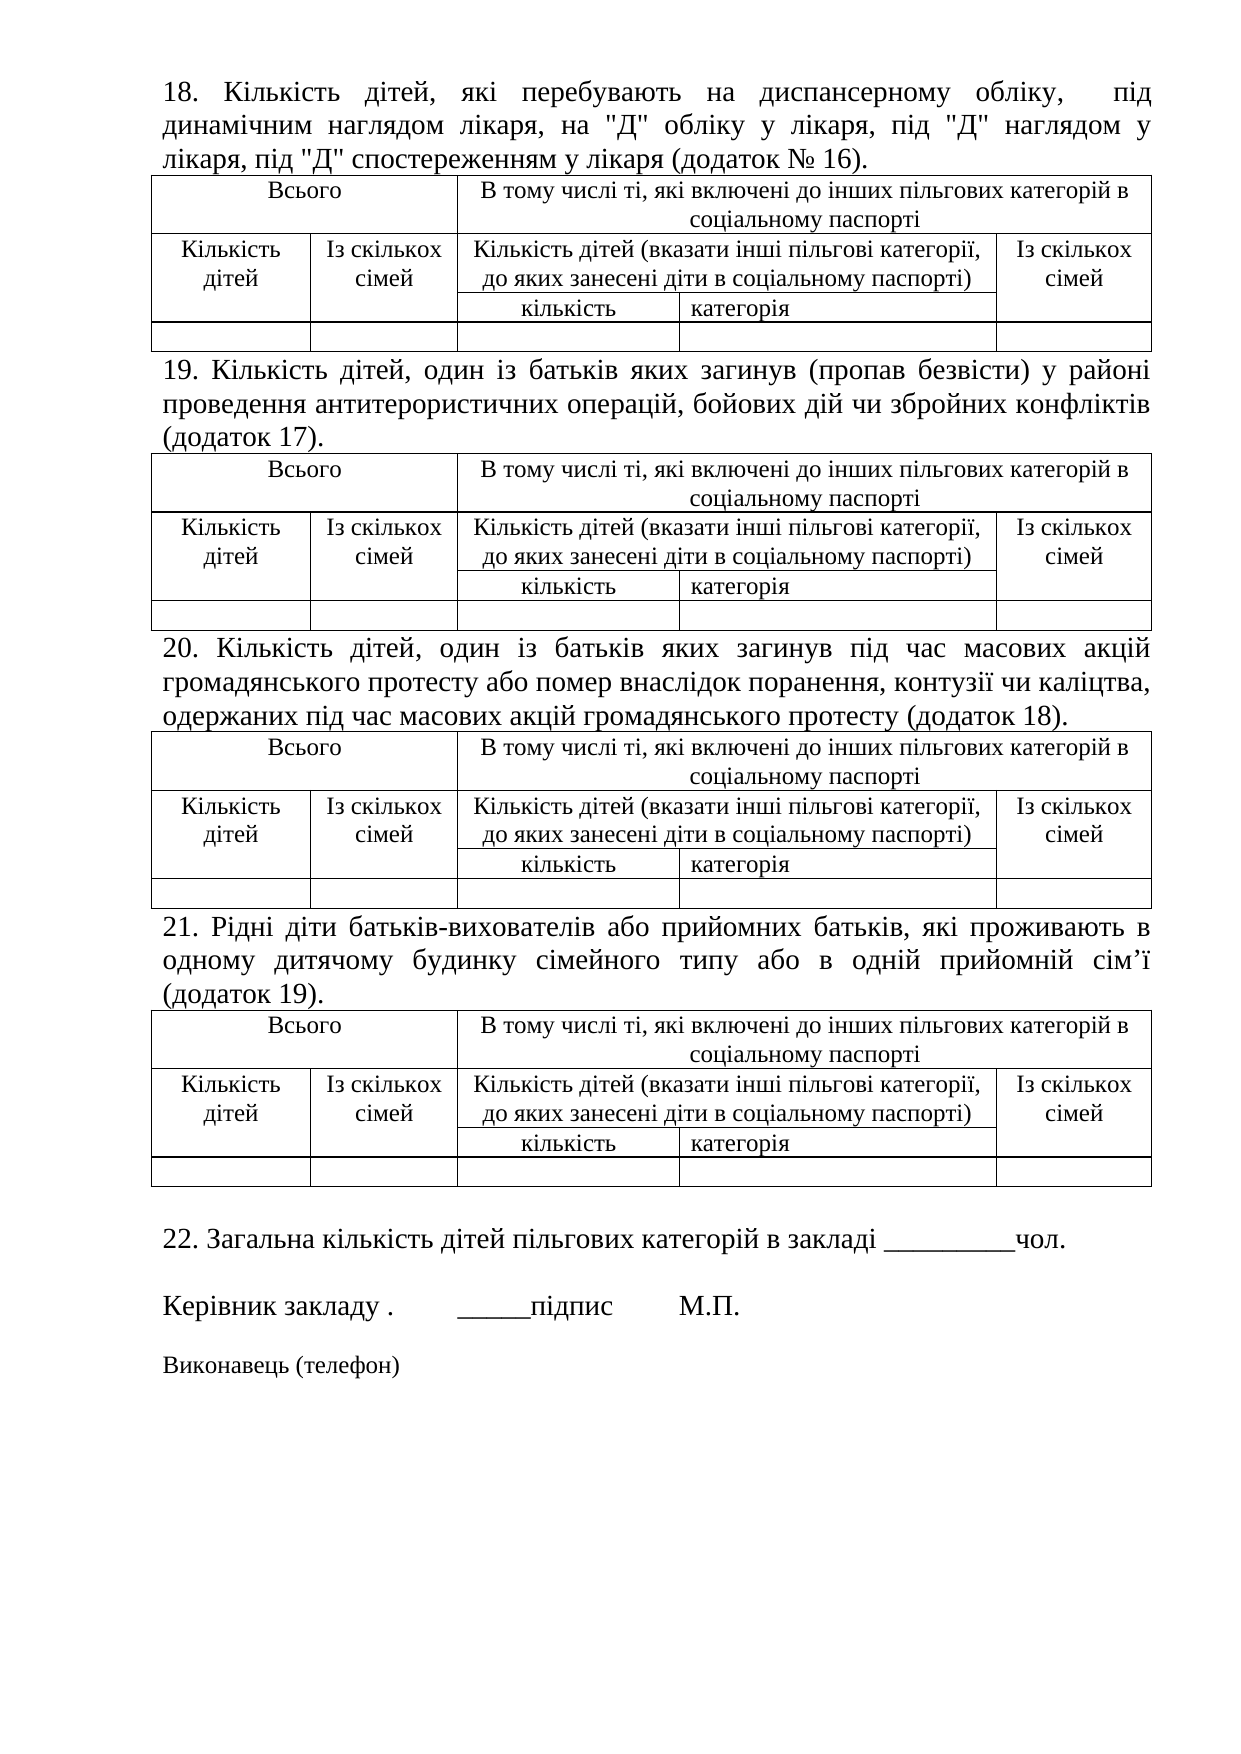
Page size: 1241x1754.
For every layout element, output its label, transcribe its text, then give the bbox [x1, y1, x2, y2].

table_cell [152, 879, 310, 908]
table_cell кількість [458, 571, 679, 600]
table_cell кількість [458, 1128, 679, 1156]
table_cell Із скількох сімей [311, 1069, 457, 1156]
table_cell [311, 323, 457, 351]
table_cell [152, 601, 310, 629]
table_header Всього [152, 454, 457, 511]
text 22. Загальна кількість дітей пільгових категорій в закладі _________чол. [162, 1221, 1152, 1254]
table_cell Кількість дітей (вказати інші пільгові категорії, до яких занесені діти в соціальному паспорті) [458, 234, 996, 292]
table_cell [997, 323, 1151, 351]
table_cell кількість [458, 293, 679, 321]
table_header Всього [152, 732, 457, 790]
table_cell категорія [680, 849, 996, 878]
table_cell [997, 601, 1151, 629]
table_header В тому числі ті, які включені до інших пільгових категорій в соціальному паспорті [458, 176, 1151, 233]
table_cell [458, 601, 679, 629]
text Виконавець (телефон) [162, 1350, 1152, 1379]
table_header Всього [152, 1011, 457, 1068]
text Керівник закладу . _____підпис М.П. [162, 1288, 1152, 1321]
table_cell Із скількох сімей [997, 791, 1151, 878]
table_cell Кількість дітей [152, 1069, 310, 1156]
table_cell Із скількох сімей [997, 513, 1151, 600]
table_cell [152, 1158, 310, 1186]
text 18. Кількість дітей, які перебувають на диспансерному обліку, під динамічним наглядом лікаря, на "Д" обліку у лікаря, під "Д" наглядом у лікаря, під "Д" спостереженням у лікаря (додаток № 16). [162, 74, 1152, 174]
table_cell Кількість дітей [152, 513, 310, 600]
table_cell [997, 1158, 1151, 1186]
table_cell [458, 879, 679, 908]
table_cell Із скількох сімей [311, 791, 457, 878]
text 20. Кількість дітей, один із батьків яких загинув під час масових акцій громадянського протесту або помер внаслідок поранення, контузії чи каліцтва, одержаних під час масових акцій громадянського протесту (додаток 18). [162, 631, 1152, 731]
table_cell Кількість дітей [152, 791, 310, 878]
table_cell [311, 879, 457, 908]
table_cell [311, 1158, 457, 1186]
table_cell категорія [680, 293, 996, 321]
table_cell Кількість дітей (вказати інші пільгові категорії, до яких занесені діти в соціальному паспорті) [458, 513, 996, 570]
table_header В тому числі ті, які включені до інших пільгових категорій в соціальному паспорті [458, 454, 1151, 511]
table_cell [680, 1158, 996, 1186]
table_header В тому числі ті, які включені до інших пільгових категорій в соціальному паспорті [458, 1011, 1151, 1068]
table_cell категорія [680, 1128, 996, 1156]
table_cell Кількість дітей [152, 234, 310, 321]
table_cell Із скількох сімей [997, 234, 1151, 321]
table_cell Кількість дітей (вказати інші пільгові категорії, до яких занесені діти в соціальному паспорті) [458, 1069, 996, 1127]
table_cell Із скількох сімей [311, 234, 457, 321]
table_cell кількість [458, 849, 679, 878]
table_cell [680, 879, 996, 908]
table_cell Кількість дітей (вказати інші пільгові категорії, до яких занесені діти в соціальному паспорті) [458, 791, 996, 848]
table_header Всього [152, 176, 457, 233]
table_cell [311, 601, 457, 629]
table_cell [458, 1158, 679, 1186]
table_cell [997, 879, 1151, 908]
table_header В тому числі ті, які включені до інших пільгових категорій в соціальному паспорті [458, 732, 1151, 790]
table_cell [458, 323, 679, 351]
table_cell Із скількох сімей [997, 1069, 1151, 1156]
table_cell [152, 323, 310, 351]
table_cell [680, 323, 996, 351]
table_cell [680, 601, 996, 629]
text 19. Кількість дітей, один із батьків яких загинув (пропав безвісти) у районі проведення антитерористичних операцій, бойових дій чи збройних конфліктів (додаток 17). [162, 352, 1152, 453]
table_cell категорія [680, 571, 996, 600]
text 21. Рідні діти батьків-вихователів або прийомних батьків, які проживають в одному дитячому будинку сімейного типу або в одній прийомній сім’ї (додаток 19). [162, 909, 1152, 1009]
table_cell Із скількох сімей [311, 513, 457, 600]
